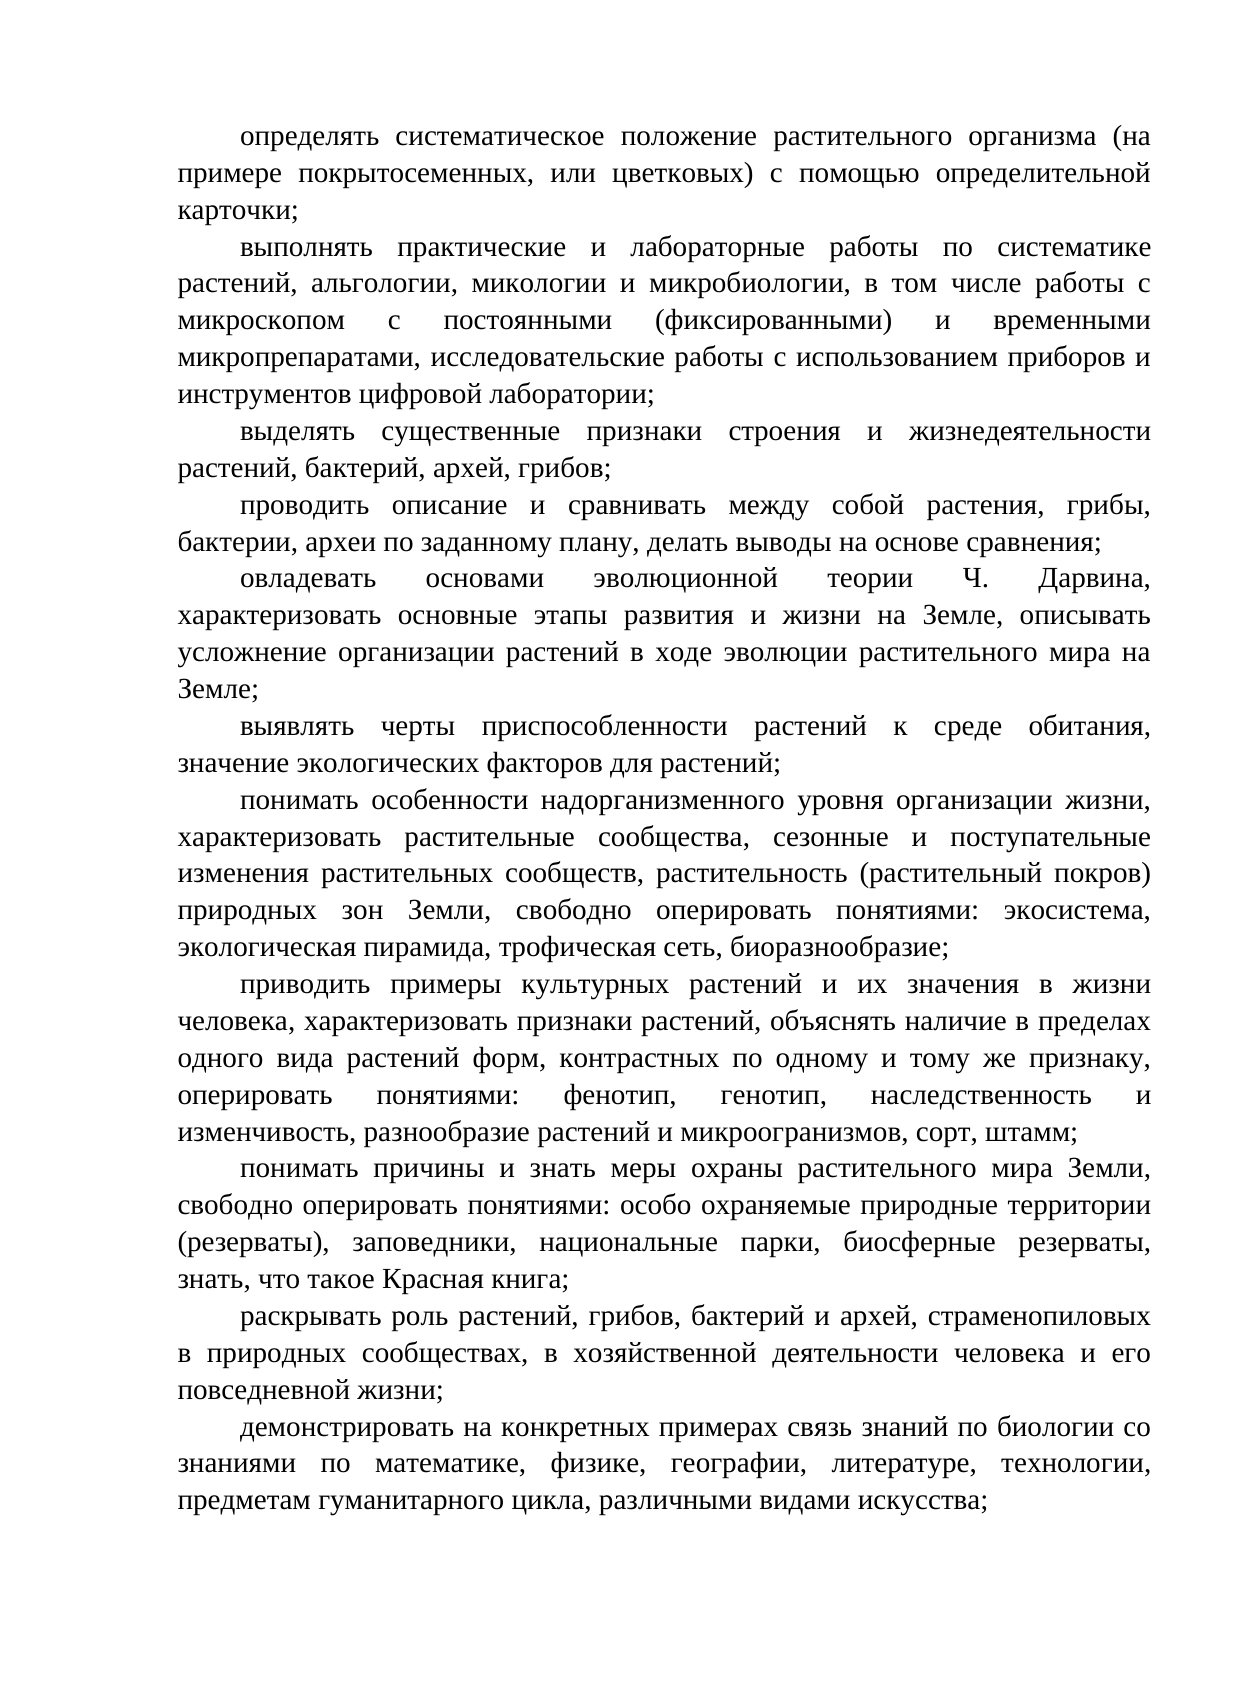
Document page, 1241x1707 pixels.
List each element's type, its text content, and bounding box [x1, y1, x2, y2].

text выявлять черты приспособленности растений к среде обитания, значение экологических факторов для растений; [177, 708, 1152, 778]
text выполнять практические и лабораторные работы по систематике растений, альгологии, микологии и микробиологии, в том числе работы с микроскопом с постоянными (фиксированными) и временными микропрепаратами, исследовательские работы с использованием приборов и инструментов цифровой лаборатории; [177, 229, 1152, 410]
text демонстрировать на конкретных примерах связь знаний по биологии со знаниями по математике, физике, географии, литературе, технологии, предметам гуманитарного цикла, различными видами искусства; [177, 1409, 1152, 1516]
text приводить примеры культурных растений и их значения в жизни человека, характеризовать признаки растений, объяснять наличие в пределах одного вида растений форм, контрастных по одному и тому же признаку, оперировать понятиями: фенотип, генотип, наследственность и изменчивость, разнообразие растений и микроогранизмов, сорт, штамм; [177, 966, 1152, 1147]
text раскрывать роль растений, грибов, бактерий и архей, страменопиловых в природных сообществах, в хозяйственной деятельности человека и его повседневной жизни; [177, 1298, 1152, 1405]
text понимать причины и знать меры охраны растительного мира Земли, свободно оперировать понятиями: особо охраняемые природные территории (резерваты), заповедники, национальные парки, биосферные резерваты, знать, что такое Красная книга; [177, 1151, 1152, 1295]
text определять систематическое положение растительного организма (на примере покрытосеменных, или цветковых) с помощью определительной карточки; [177, 118, 1152, 225]
text овладевать основами эволюционной теории Ч. Дарвина, характеризовать основные этапы развития и жизни на Земле, описывать усложнение организации растений в ходе эволюции растительного мира на Земле; [177, 561, 1152, 705]
text проводить описание и сравнивать между собой растения, грибы, бактерии, археи по заданному плану, делать выводы на основе сравнения; [177, 487, 1152, 557]
text выделять существенные признаки строения и жизнедеятельности растений, бактерий, архей, грибов; [177, 413, 1152, 483]
text понимать особенности надорганизменного уровня организации жизни, характеризовать растительные сообщества, сезонные и поступательные изменения растительных сообществ, растительность (растительный покров) природных зон Земли, свободно оперировать понятиями: экосистема, экологическая пирамида, трофическая сеть, биоразнообразие; [177, 782, 1152, 963]
